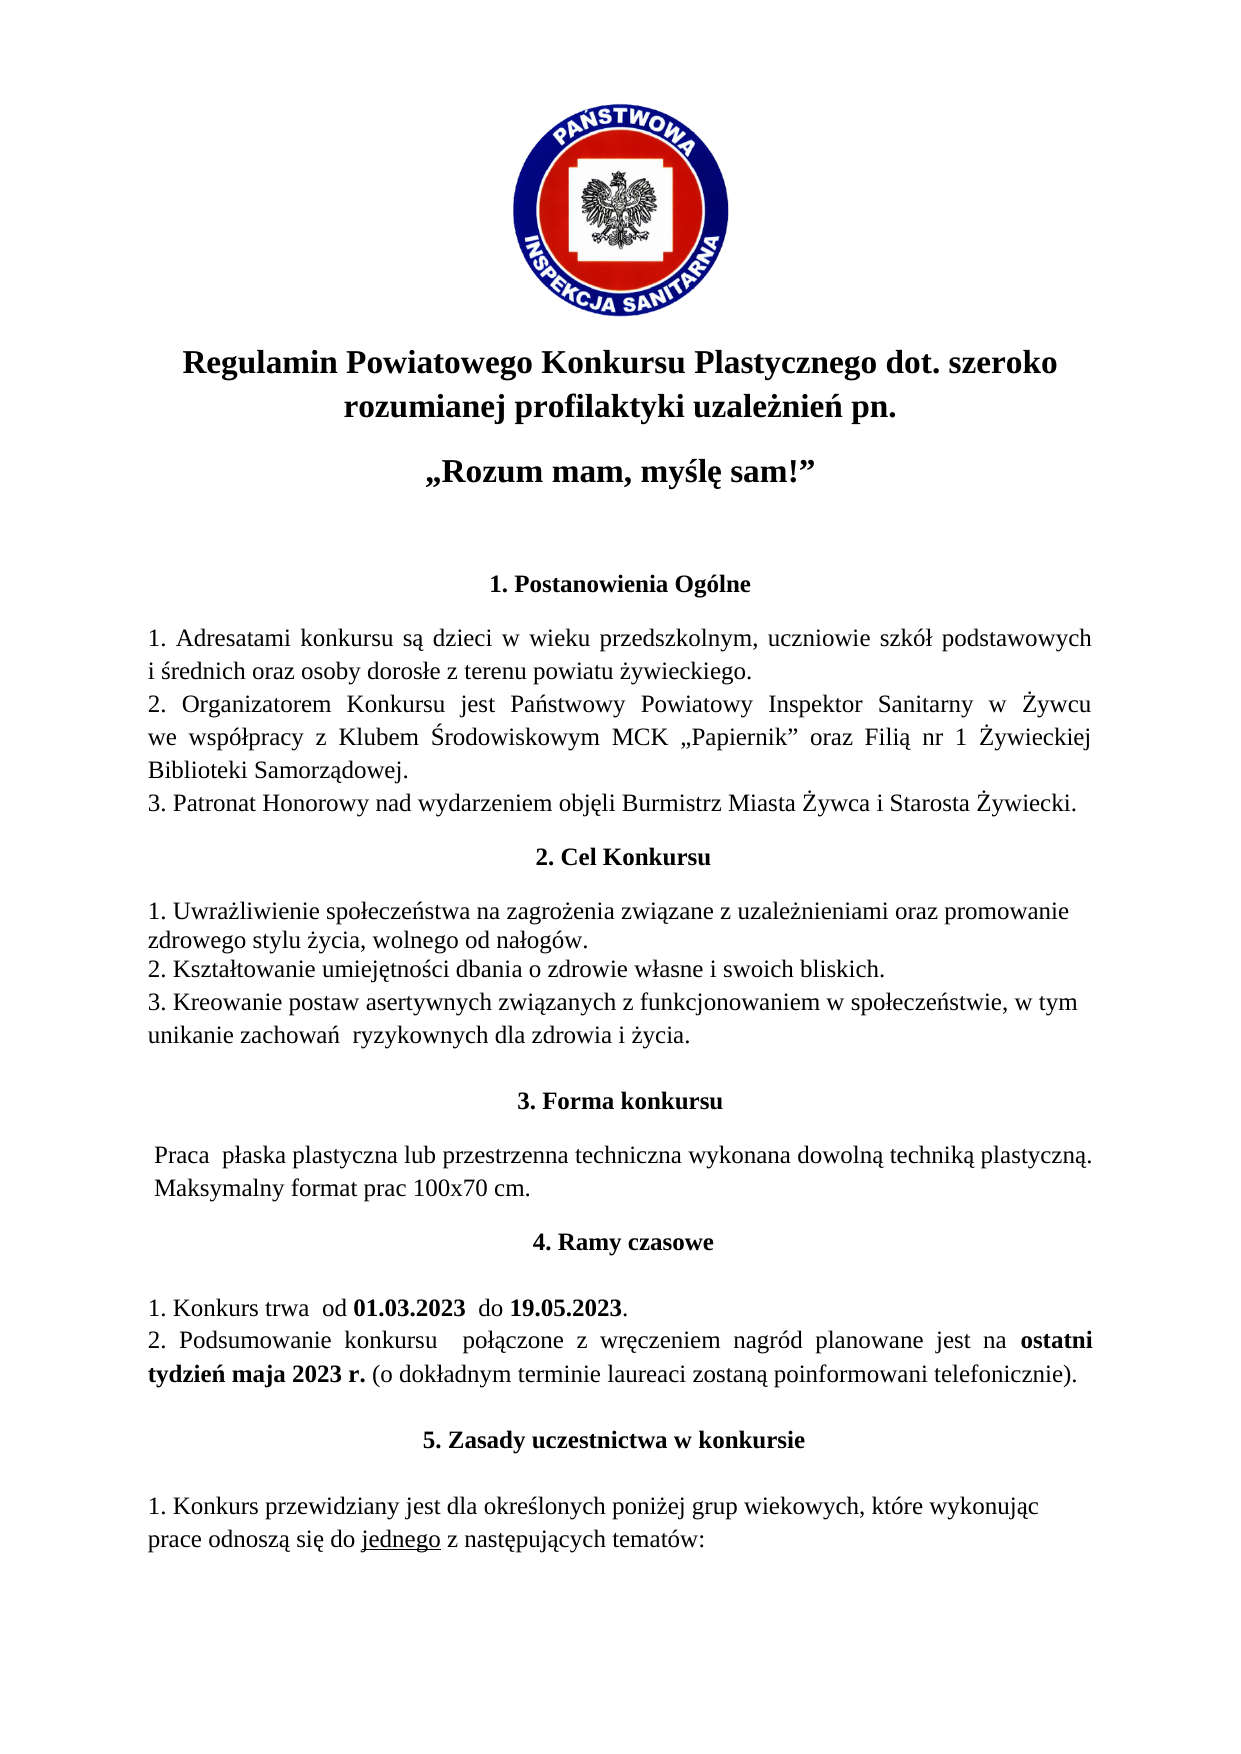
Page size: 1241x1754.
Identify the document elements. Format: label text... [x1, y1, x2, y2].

list 3. Patronat Honorowy nad wydarzeniem objęli Burmistrz Miasta Żywca i Starosta Żywiecki. [148, 788, 1093, 817]
text 2. Kształtowanie umiejętności dbania o zdrowie własne i swoich bliskich. 3. Kreowanie postaw asertywnych związanych z funkcjonowaniem w społeczeństwie, w tym unikanie zachowań ryzykownych dla zdrowia i życia. [148, 954, 1093, 1048]
list 1. Konkurs przewidziany jest dla określonych poniżej grup wiekowych, które wykonując prace odnoszą się do jednego z następujących tematów: [148, 1491, 1093, 1552]
text 1. Uwrażliwienie społeczeństwa na zagrożenia związane z uzależnieniami oraz promowanie zdrowego stylu życia, wolnego od nałogów. [148, 896, 1093, 954]
list 1. Konkurs trwa od 01.03.2023 do 19.05.2023. [148, 1293, 1093, 1321]
text „Rozum mam, myślę sam!” [148, 452, 1093, 490]
list 5. Zasady uczestnictwa w konkursie [148, 1425, 1093, 1453]
text 4. Ramy czasowe [148, 1227, 1093, 1255]
list 3. Forma konkursu [148, 1086, 1093, 1114]
list 2. Organizatorem Konkursu jest Państwowy Powiatowy Inspektor Sanitarny w Żywcu we współpracy z Klubem Środowiskowym MCK „Papiernik” oraz Filią nr 1 Żywieckiej Biblioteki Samorządowej. [148, 689, 1093, 784]
text Praca płaska plastyczna lub przestrzenna techniczna wykonana dowolną techniką plastyczną. Maksymalny format prac 100x70 cm. [154, 1140, 1093, 1201]
text 1. Postanowienia Ogólne [148, 569, 1093, 598]
text 2. Cel Konkursu [148, 842, 1093, 871]
text Regulamin Powiatowego Konkursu Plastycznego dot. szeroko rozumianej profilaktyki uzależnień pn. [148, 343, 1093, 425]
list 2. Podsumowanie konkursu połączone z wręczeniem nagród planowane jest na ostatni tydzień maja 2023 r. (o dokładnym terminie laureaci zostaną poinformowani telefonicznie). [148, 1326, 1093, 1387]
list 1. Adresatami konkursu są dzieci w wieku przedszkolnym, uczniowie szkół podstawowych i średnich oraz osoby dorosłe z terenu powiatu żywieckiego. [148, 623, 1093, 685]
picture [511, 101, 729, 318]
